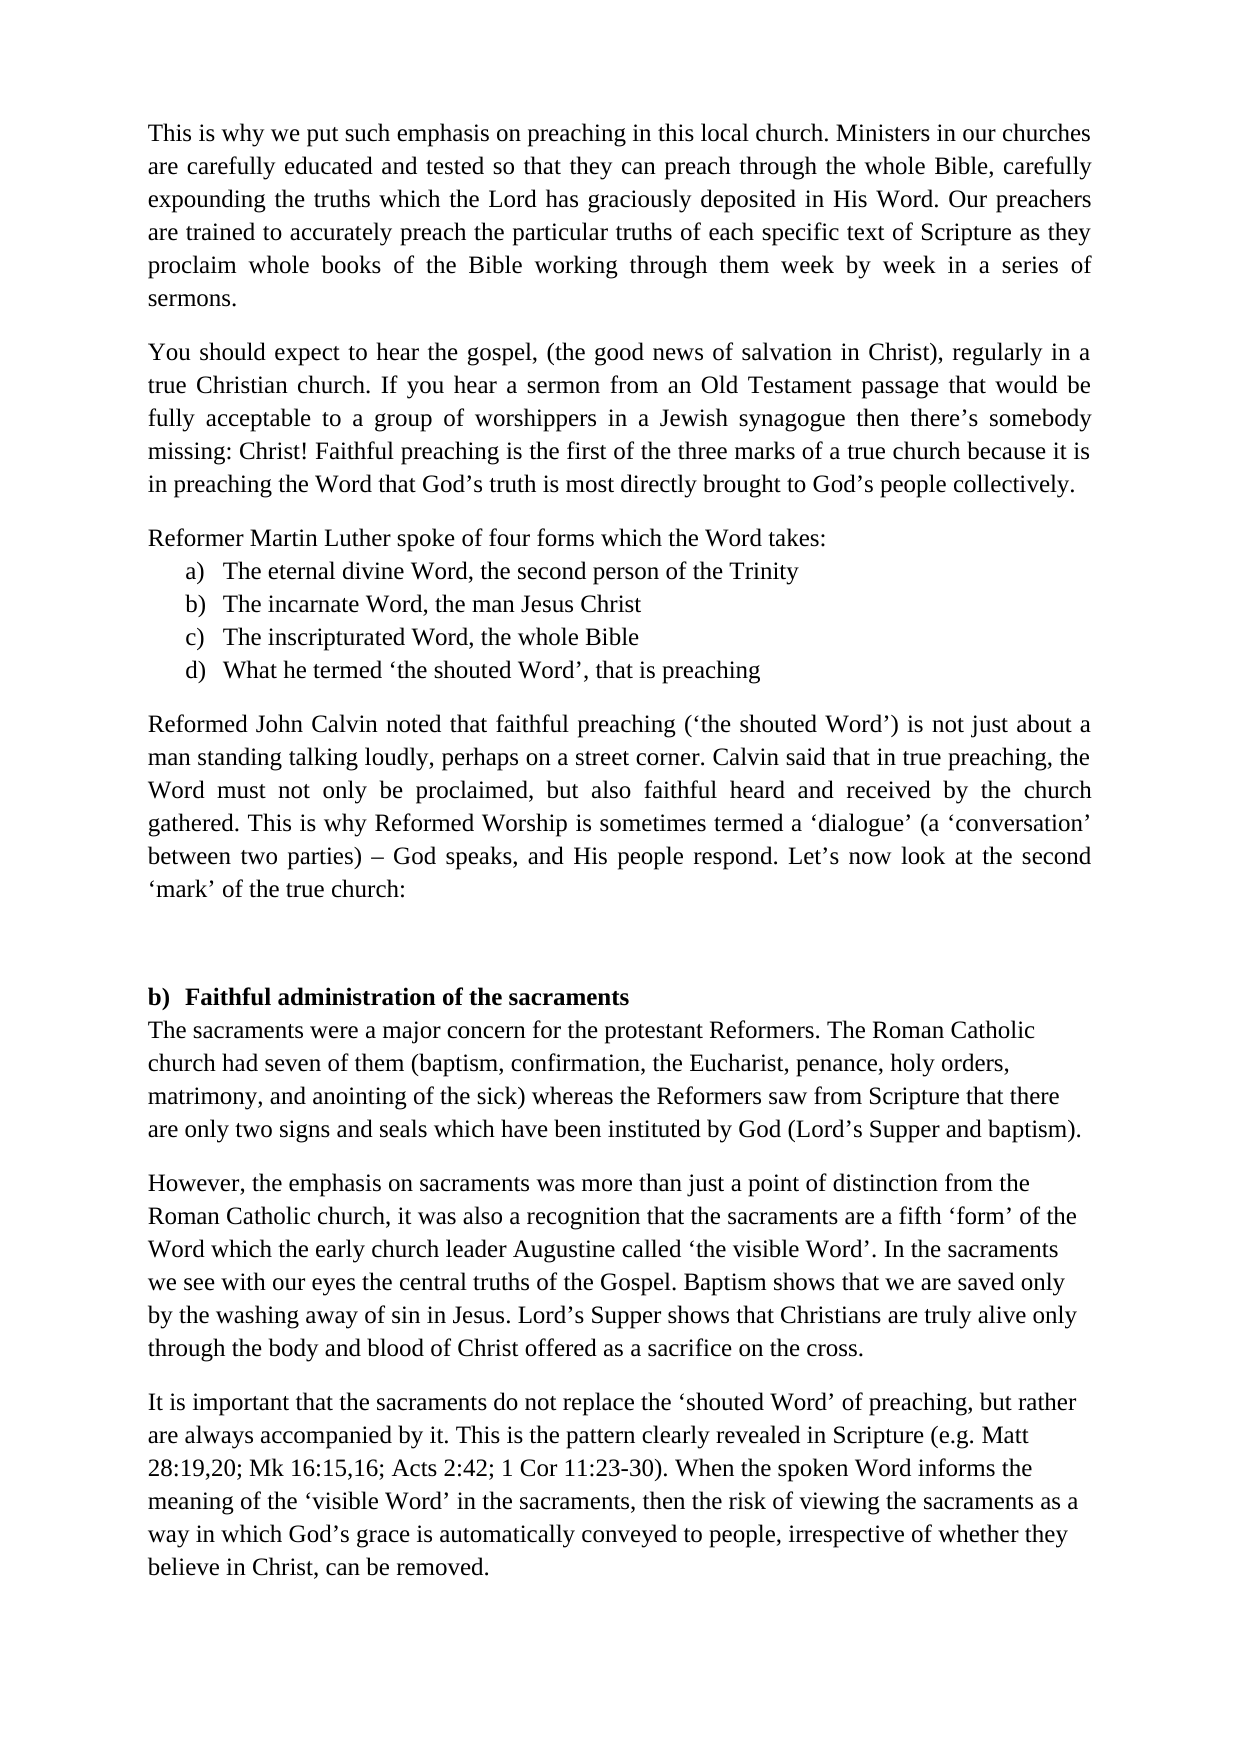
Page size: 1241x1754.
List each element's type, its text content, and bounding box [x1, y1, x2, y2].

text This is why we put such emphasis on preaching in this local church. Ministers in our churches are carefully educated and tested so that they can preach through the whole Bible, carefully expounding the truths which the Lord has graciously deposited in His Word. Our preachers are trained to accurately preach the particular truths of each specific text of Scripture as they proclaim whole books of the Bible working through them week by week in a series of sermons. [148, 118, 1092, 312]
text However, the emphasis on sacraments was more than just a point of distinction from the Roman Catholic church, it was also a recognition that the sacraments are a fifth ‘form’ of the Word which the early church leader Augustine called ‘the visible Word’. In the sacraments we see with our eyes the central truths of the Gospel. Baptism shows that we are saved only by the washing away of sin in Jesus. Lord’s Supper shows that Christians are truly alive only through the body and blood of Christ offered as a sacrifice on the cross. [148, 1168, 1092, 1362]
text Reformer Martin Luther spoke of four forms which the Word takes: [148, 523, 1092, 552]
list What he termed ‘the shouted Word’, that is preaching [185, 655, 1092, 684]
text It is important that the sacraments do not replace the ‘shouted Word’ of preaching, but rather are always accompanied by it. This is the pattern clearly revealed in Scripture (e.g. Matt 28:19,20; Mk 16:15,16; Acts 2:42; 1 Cor 11:23-30). When the spoken Word informs the meaning of the ‘visible Word’ in the sacraments, then the risk of viewing the sacraments as a way in which God’s grace is automatically conveyed to people, irrespective of whether they believe in Christ, can be removed. [148, 1387, 1092, 1581]
list Faithful administration of the sacraments [148, 982, 1092, 1011]
text The sacraments were a major concern for the protestant Reformers. The Roman Catholic church had seven of them (baptism, confirmation, the Eucharist, penance, holy orders, matrimony, and anointing of the sick) whereas the Reformers saw from Scripture that there are only two signs and seals which have been instituted by God (Lord’s Supper and baptism). [148, 1015, 1092, 1143]
text You should expect to hear the gospel, (the good news of salvation in Christ), regularly in a true Christian church. If you hear a sermon from an Old Testament passage that would be fully acceptable to a group of worshippers in a Jewish synagogue then there’s somebody missing: Christ! Faithful preaching is the first of the three marks of a true church because it is in preaching the Word that God’s truth is most directly brought to God’s people collectively. [148, 337, 1092, 498]
list The incarnate Word, the man Jesus Christ [185, 589, 1092, 618]
text Reformed John Calvin noted that faithful preaching (‘the shouted Word’) is not just about a man standing talking loudly, perhaps on a street corner. Calvin said that in true preaching, the Word must not only be proclaimed, but also faithful heard and received by the church gathered. This is why Reformed Worship is sometimes termed a ‘dialogue’ (a ‘conversation’ between two parties) – God speaks, and His people respond. Let’s now look at the second ‘mark’ of the true church: [148, 709, 1092, 903]
list The inscripturated Word, the whole Bible [185, 622, 1092, 651]
list The eternal divine Word, the second person of the Trinity [185, 556, 1092, 585]
